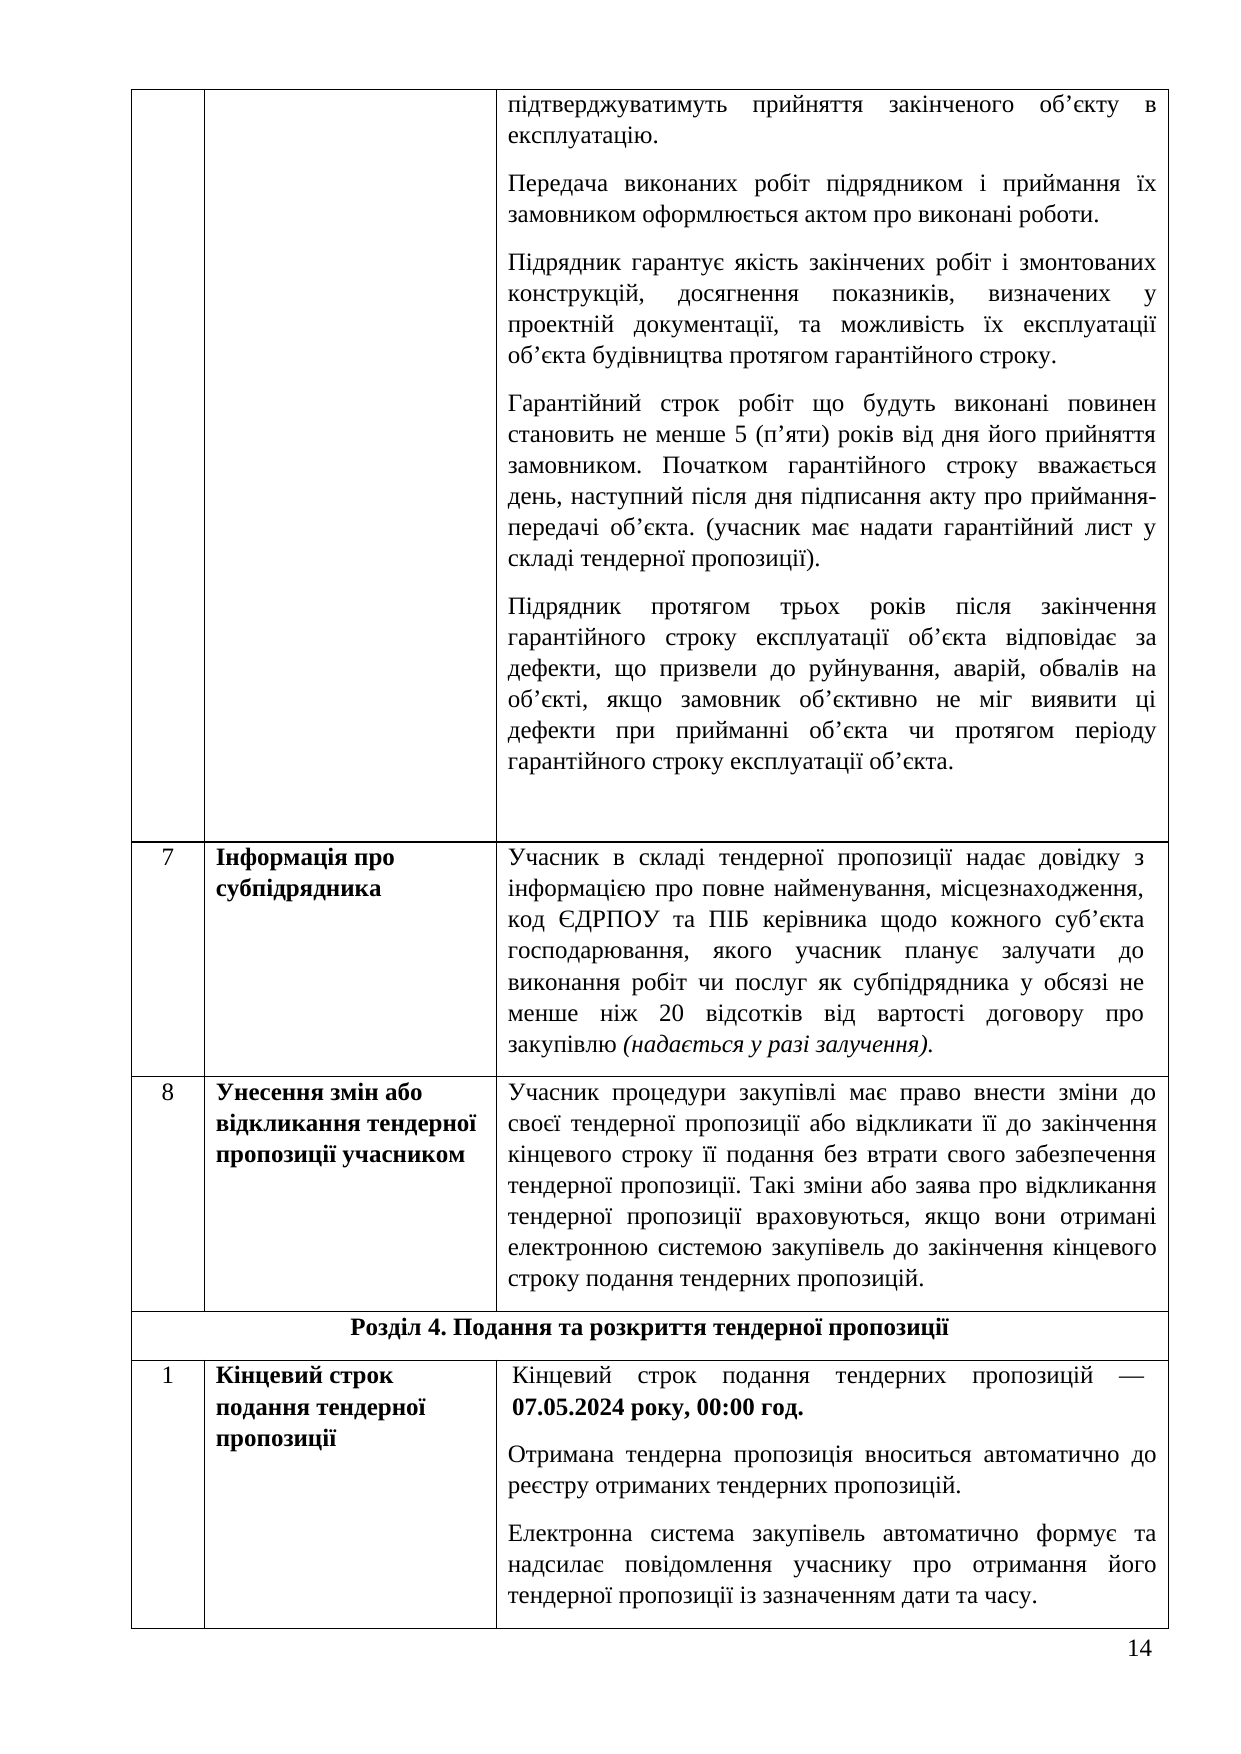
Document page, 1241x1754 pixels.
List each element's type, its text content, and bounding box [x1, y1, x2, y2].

table_cell Інформація про субпідрядника [205, 843, 496, 1076]
table_cell Учасник в складі тендерної пропозиції надає довідку з інформацією про повне найменування, місцезнаходження, код ЄДРПОУ та ПІБ керівника щодо кожного суб’єкта господарювання, якого учасник планує залучати до виконання робіт чи послуг як субпідрядника у обсязі не менше ніж 20 відсотків від вартості договору про закупівлю (надається у разі залучення). [497, 843, 1168, 1076]
table_cell Розділ 4. Подання та розкриття тендерної пропозиції [132, 1312, 1168, 1359]
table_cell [497, 90, 1168, 841]
table_cell Унесення змін або відкликання тендерної пропозиції учасником [205, 1077, 496, 1311]
table_cell 1 [132, 1361, 204, 1628]
table_cell 8 [132, 1077, 204, 1311]
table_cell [205, 1361, 496, 1628]
table_cell 6 [132, 90, 204, 841]
table_cell Учасник процедури закупівлі має право внести зміни до своєї тендерної пропозиції або відкликати її до закінчення кінцевого строку її подання без втрати свого забезпечення тендерної пропозиції. Такі зміни або заява про відкликання тендерної пропозиції враховуються, якщо вони отримані електронною системою закупівель до закінчення кінцевого строку подання тендерних пропозицій. [497, 1077, 1168, 1311]
table_cell 7 [132, 843, 204, 1076]
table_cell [497, 1361, 1168, 1628]
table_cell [205, 90, 496, 841]
